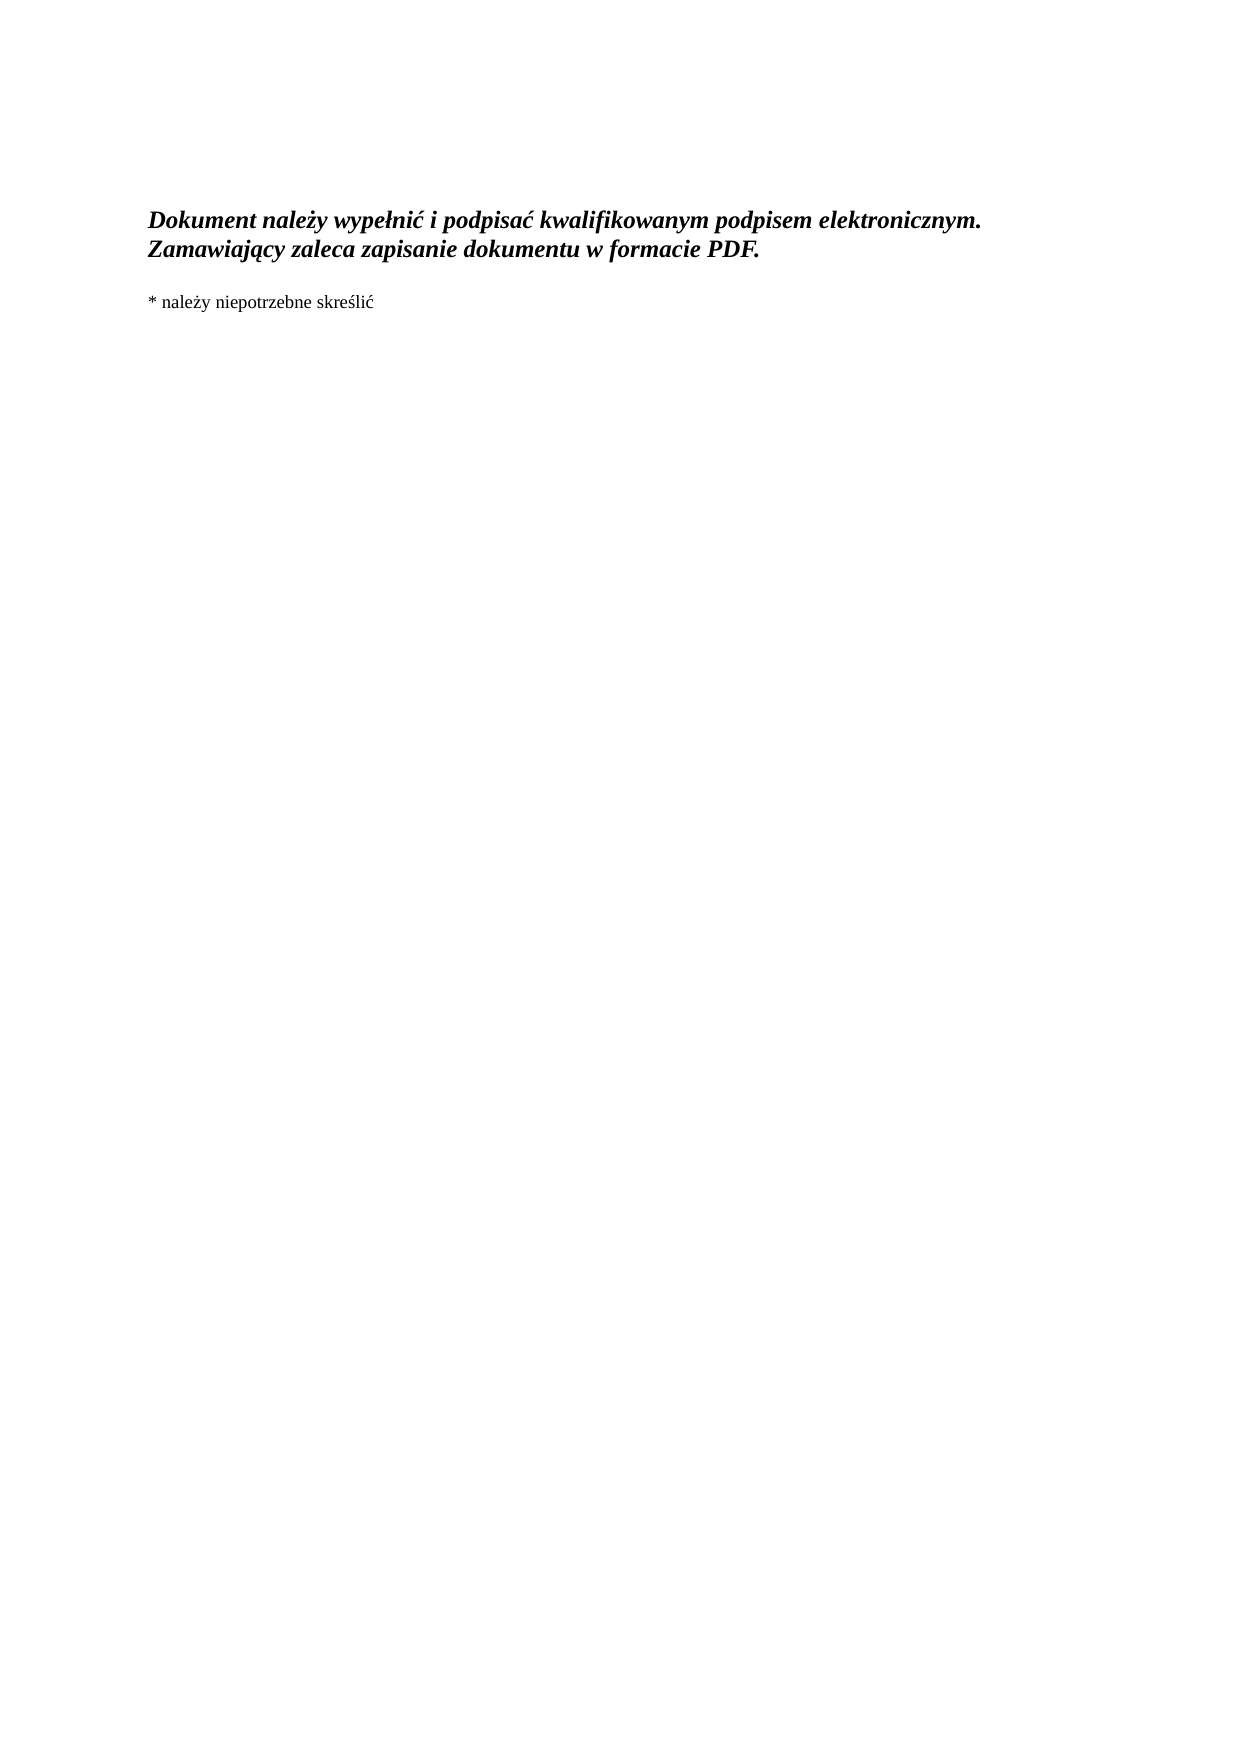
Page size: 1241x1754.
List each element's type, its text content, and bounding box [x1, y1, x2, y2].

text Dokument należy wypełnić i podpisać kwalifikowanym podpisem elektronicznym. Zamawiający zaleca zapisanie dokumentu w formacie PDF. [148, 205, 1093, 263]
text * należy niepotrzebne skreślić [148, 291, 1093, 313]
